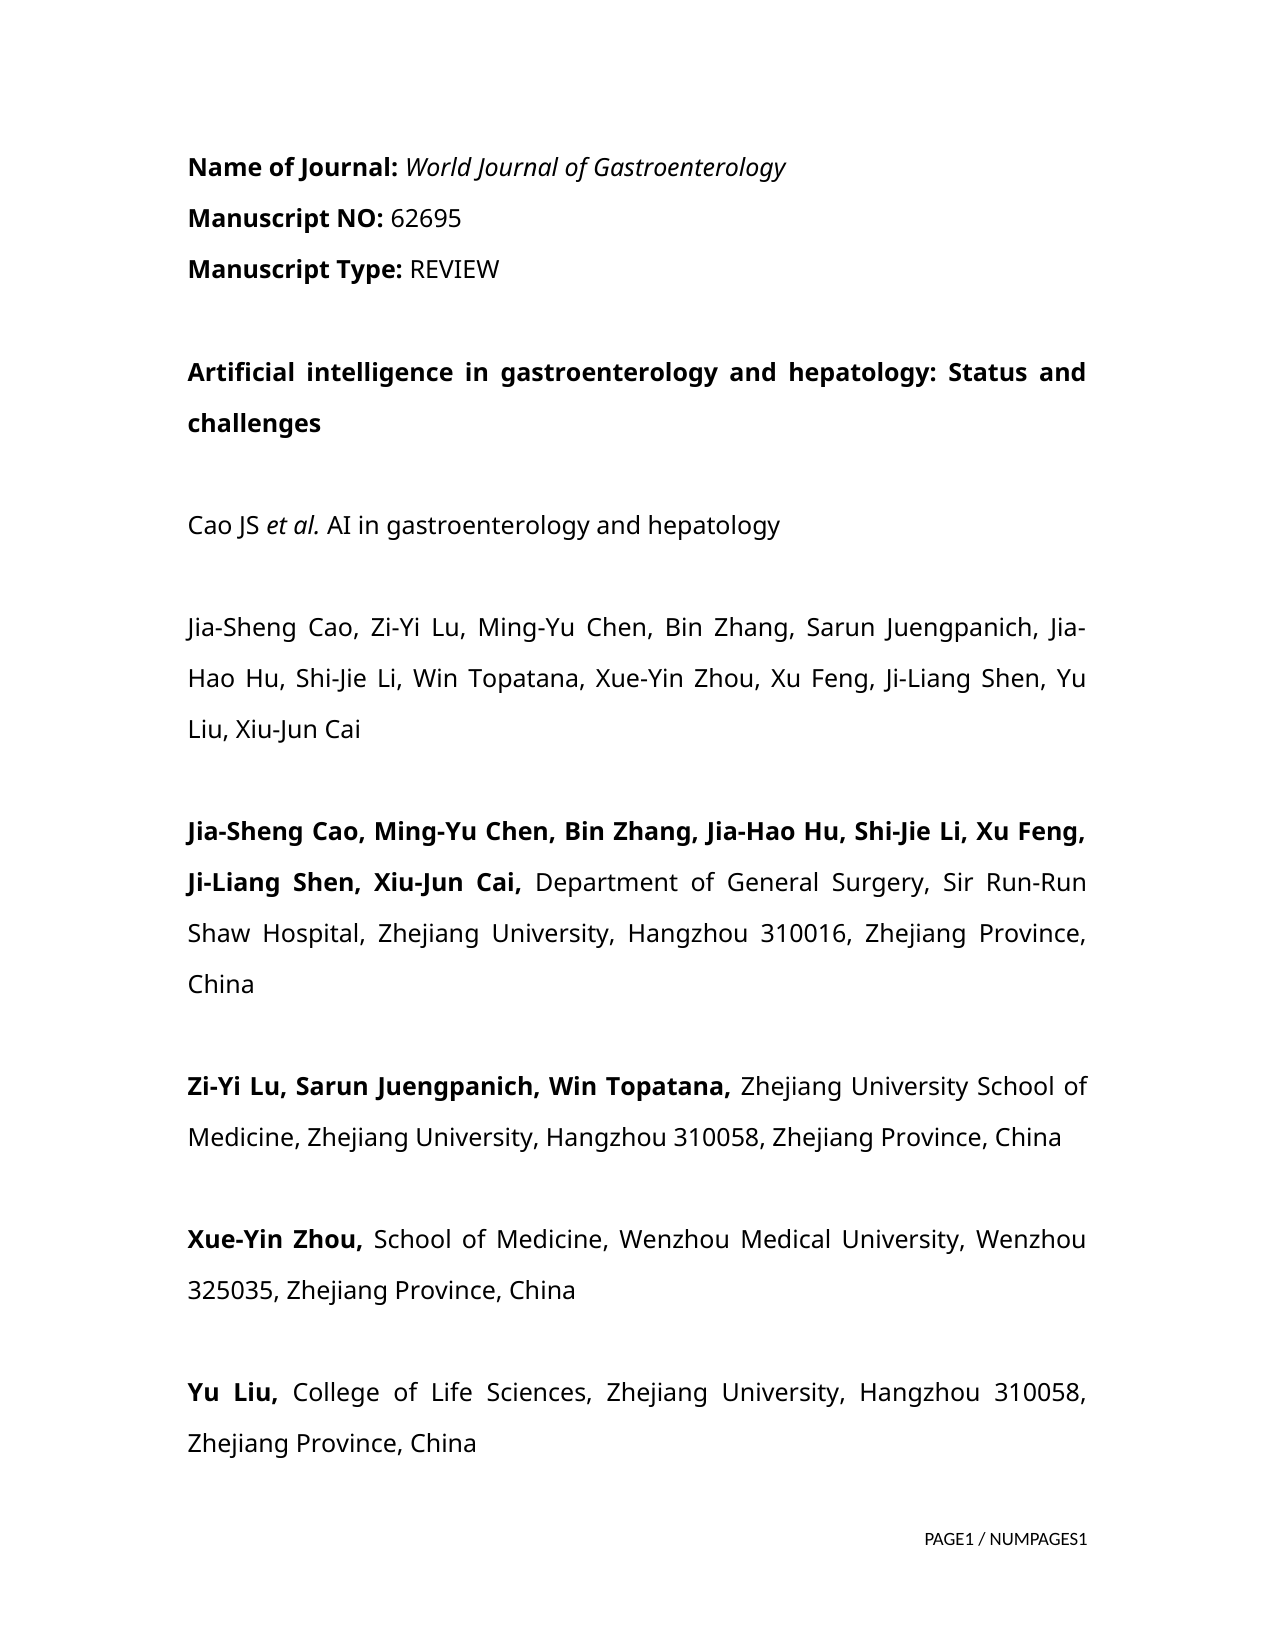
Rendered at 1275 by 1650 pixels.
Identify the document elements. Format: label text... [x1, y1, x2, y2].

text Zi-Yi Lu, Sarun Juengpanich, Win Topatana, Zhejiang University School of Medicine, Zhejiang University, Hangzhou 310058, Zhejiang Province, China [187, 1069, 1087, 1154]
text Artificial intelligence in gastroenterology and hepatology: Status and challenges [187, 354, 1087, 439]
text Yu Liu, College of Life Sciences, Zhejiang University, Hangzhou 310058, Zhejiang Province, China [187, 1375, 1087, 1460]
text Jia-Sheng Cao, Zi-Yi Lu, Ming-Yu Chen, Bin Zhang, Sarun Juengpanich, Jia-Hao Hu, Shi-Jie Li, Win Topatana, Xue-Yin Zhou, Xu Feng, Ji-Liang Shen, Yu Liu, Xiu-Jun Cai [187, 609, 1087, 746]
text Jia-Sheng Cao, Ming-Yu Chen, Bin Zhang, Jia-Hao Hu, Shi-Jie Li, Xu Feng, Ji-Liang Shen, Xiu-Jun Cai, Department of General Surgery, Sir Run-Run Shaw Hospital, Zhejiang University, Hangzhou 310016, Zhejiang Province, China [187, 813, 1087, 1001]
text Manuscript NO: 62695 [187, 201, 1087, 235]
text Name of Journal: World Journal of Gastroenterology [187, 150, 1087, 184]
text Cao JS et al. AI in gastroenterology and hepatology [187, 507, 1087, 541]
text Xue-Yin Zhou, School of Medicine, Wenzhou Medical University, Wenzhou 325035, Zhejiang Province, China [187, 1222, 1087, 1307]
text Manuscript Type: REVIEW [187, 252, 1087, 286]
